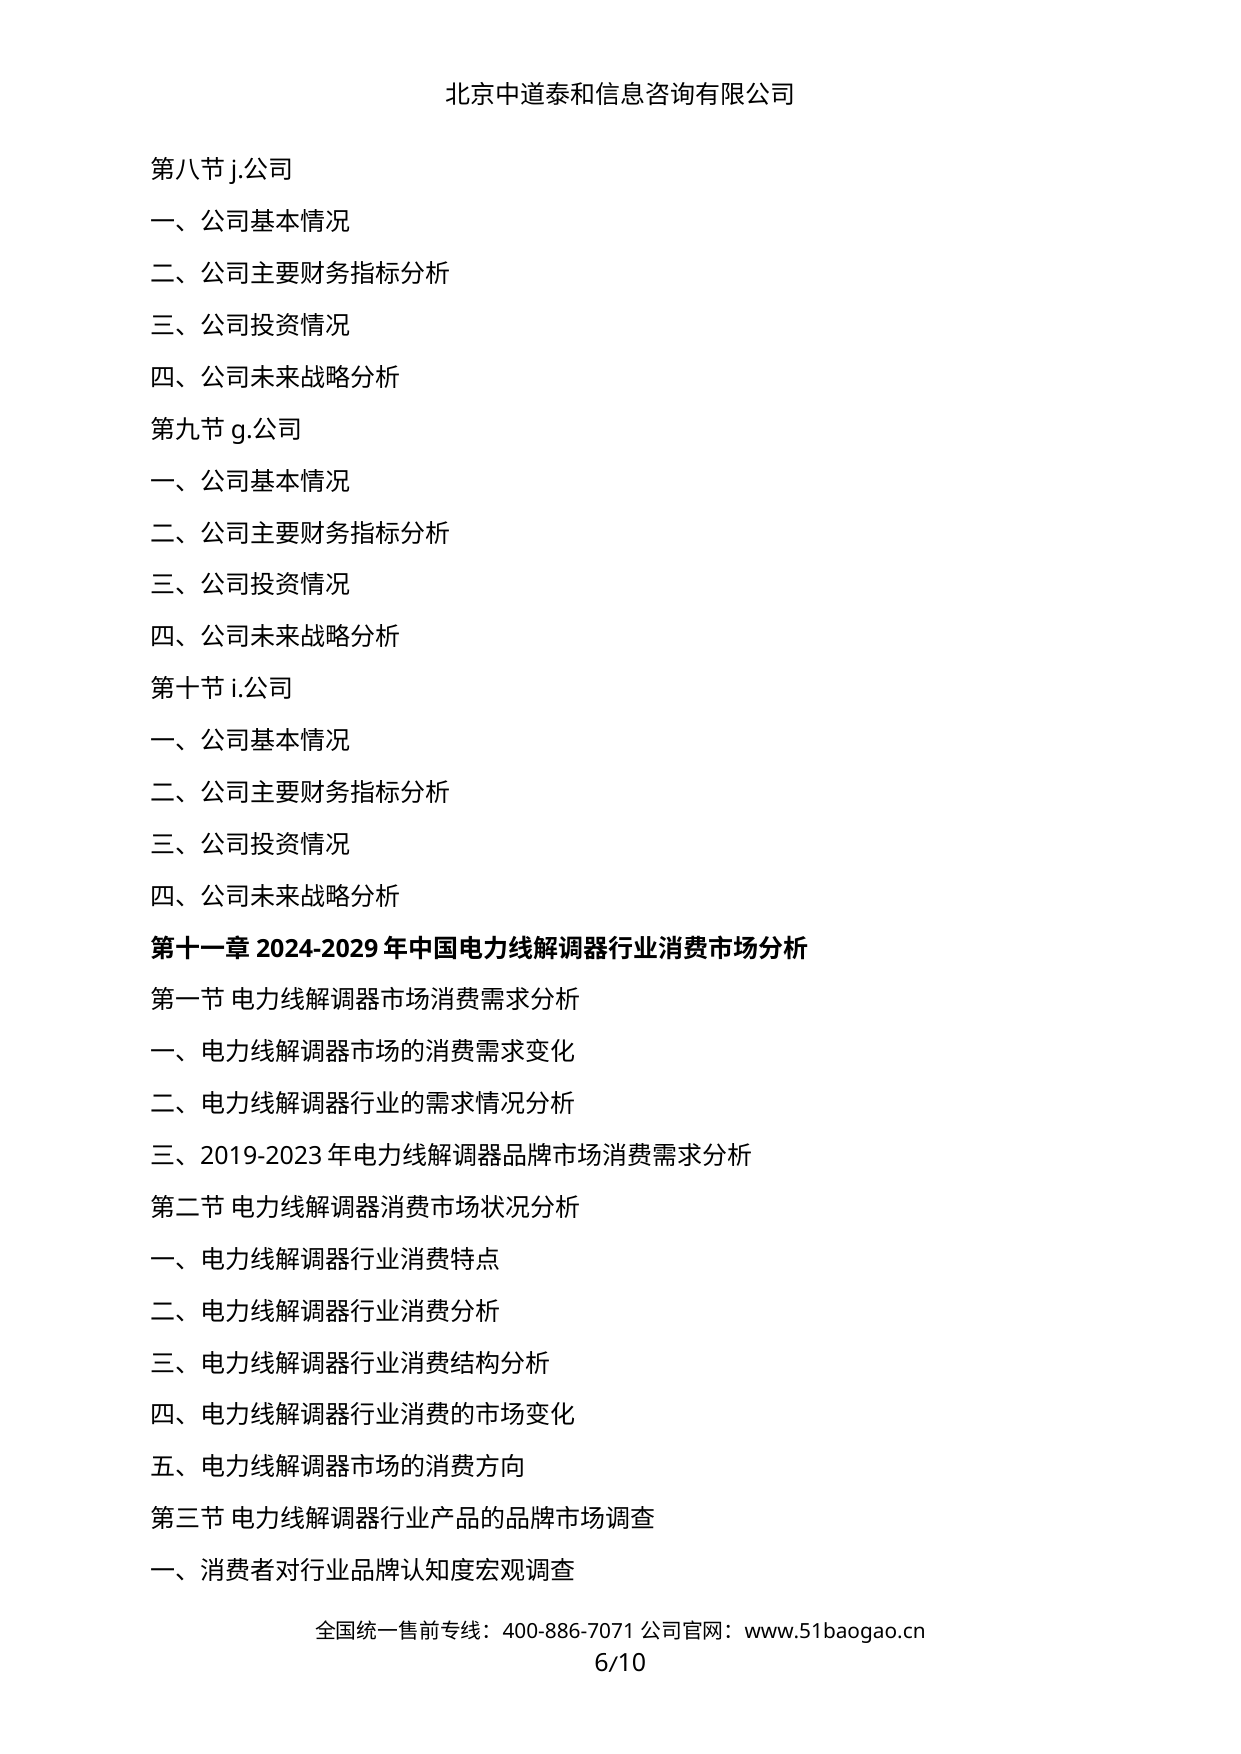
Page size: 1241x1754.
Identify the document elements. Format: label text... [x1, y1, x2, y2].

text 一、电力线解调器行业消费特点 [150, 1239, 1090, 1276]
text 三、公司投资情况 [150, 824, 1090, 861]
text 第十一章 2024-2029年中国电力线解调器行业消费市场分析 [150, 928, 1090, 964]
text 一、公司基本情况 [150, 461, 1090, 497]
text 三、2019-2023年电力线解调器品牌市场消费需求分析 [150, 1136, 1090, 1172]
text 三、电力线解调器行业消费结构分析 [150, 1343, 1090, 1379]
text 五、电力线解调器市场的消费方向 [150, 1447, 1090, 1483]
text 二、电力线解调器行业的需求情况分析 [150, 1084, 1090, 1120]
text 二、电力线解调器行业消费分析 [150, 1291, 1090, 1327]
text 三、公司投资情况 [150, 565, 1090, 601]
text 二、公司主要财务指标分析 [150, 513, 1090, 549]
text 四、电力线解调器行业消费的市场变化 [150, 1395, 1090, 1431]
text 第三节 电力线解调器行业产品的品牌市场调查 [150, 1499, 1090, 1535]
text 第九节 g.公司 [150, 409, 1090, 446]
text 第八节 j.公司 [150, 150, 1090, 186]
text 第二节 电力线解调器消费市场状况分析 [150, 1187, 1090, 1224]
text 第十节 i.公司 [150, 669, 1090, 705]
text 四、公司未来战略分析 [150, 617, 1090, 653]
text 四、公司未来战略分析 [150, 876, 1090, 912]
text 四、公司未来战略分析 [150, 357, 1090, 394]
text 二、公司主要财务指标分析 [150, 254, 1090, 290]
text 一、电力线解调器市场的消费需求变化 [150, 1032, 1090, 1068]
text 第一节 电力线解调器市场消费需求分析 [150, 980, 1090, 1016]
text 三、公司投资情况 [150, 306, 1090, 342]
text 一、公司基本情况 [150, 721, 1090, 757]
text 一、消费者对行业品牌认知度宏观调查 [150, 1551, 1090, 1587]
text 一、公司基本情况 [150, 202, 1090, 238]
text 二、公司主要财务指标分析 [150, 772, 1090, 809]
